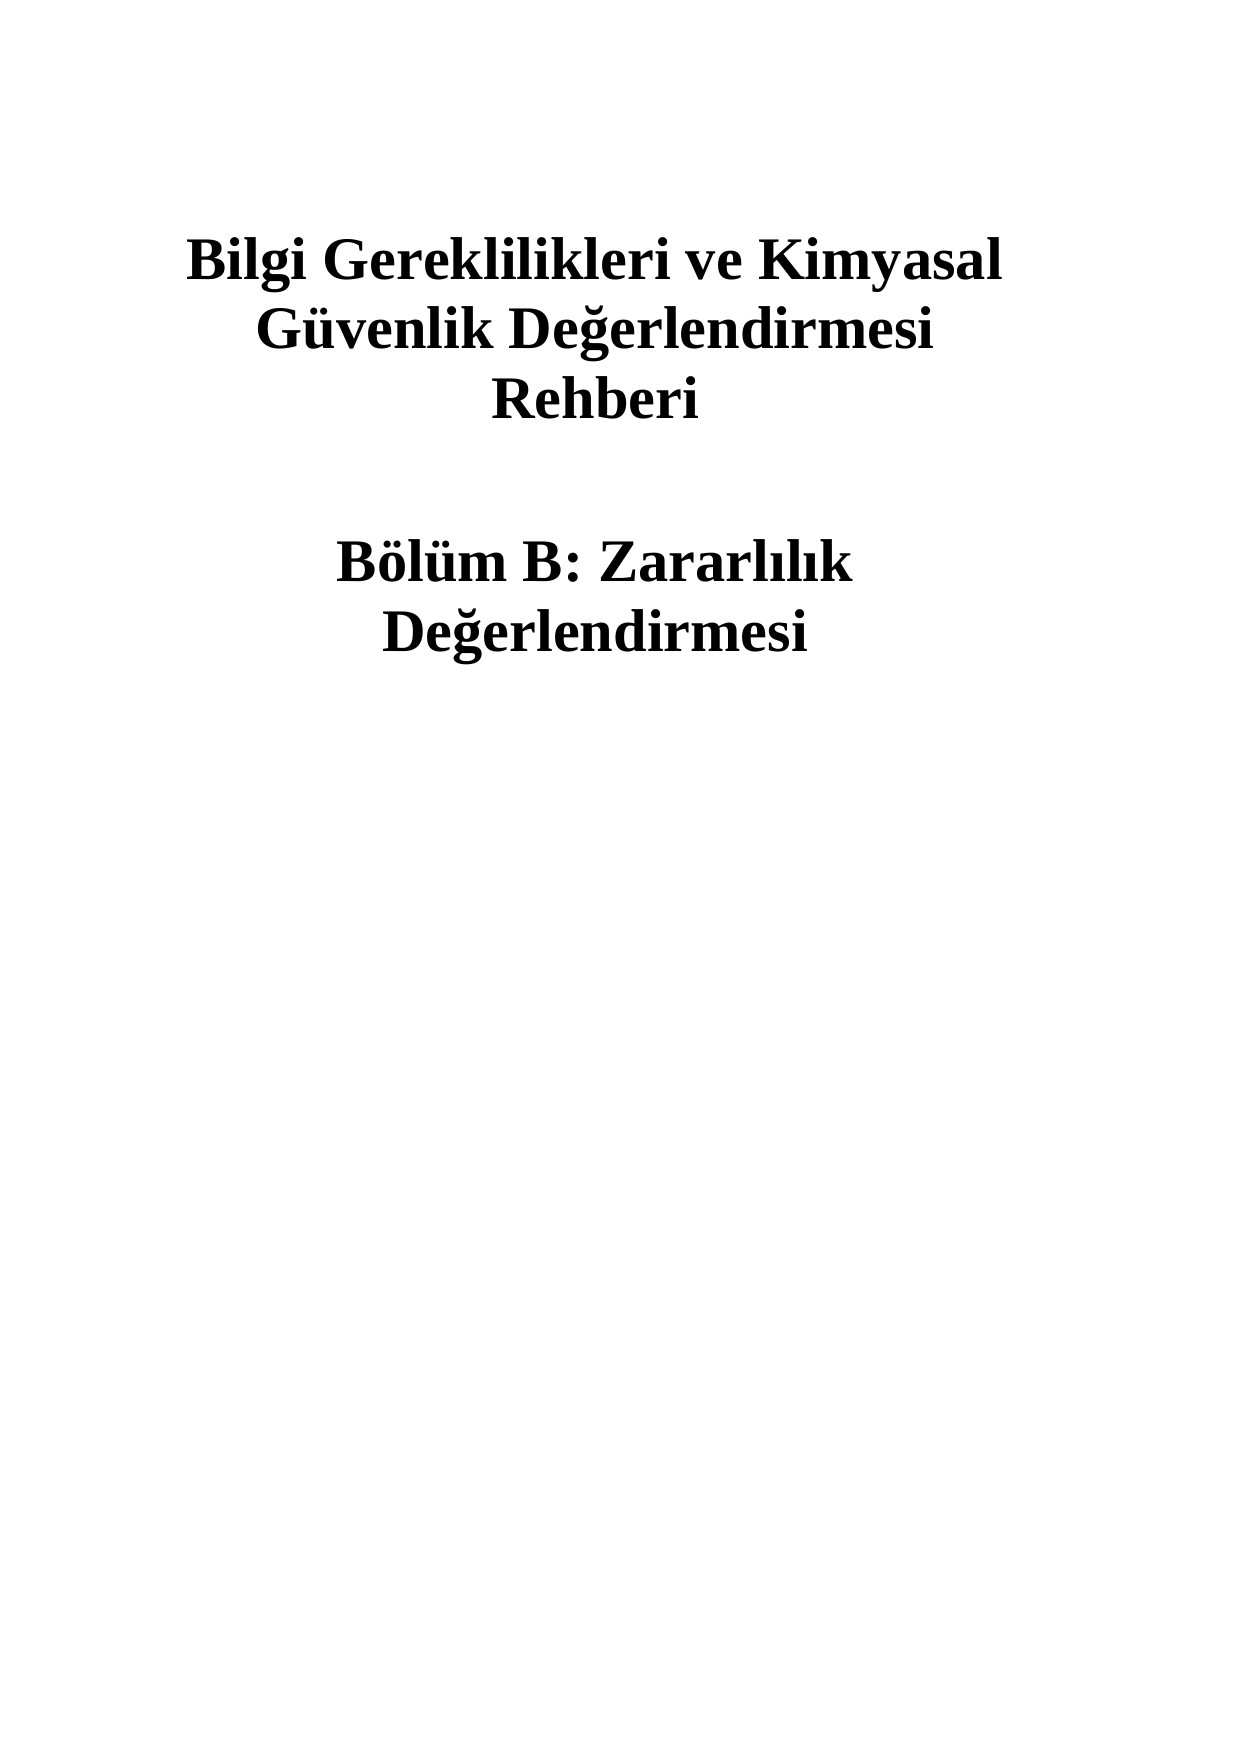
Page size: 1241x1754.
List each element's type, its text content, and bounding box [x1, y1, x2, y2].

text Bölüm B: Zararlılık Değerlendirmesi [148, 525, 1043, 664]
text Bilgi Gereklilikleri ve Kimyasal Güvenlik Değerlendirmesi Rehberi [148, 223, 1043, 431]
